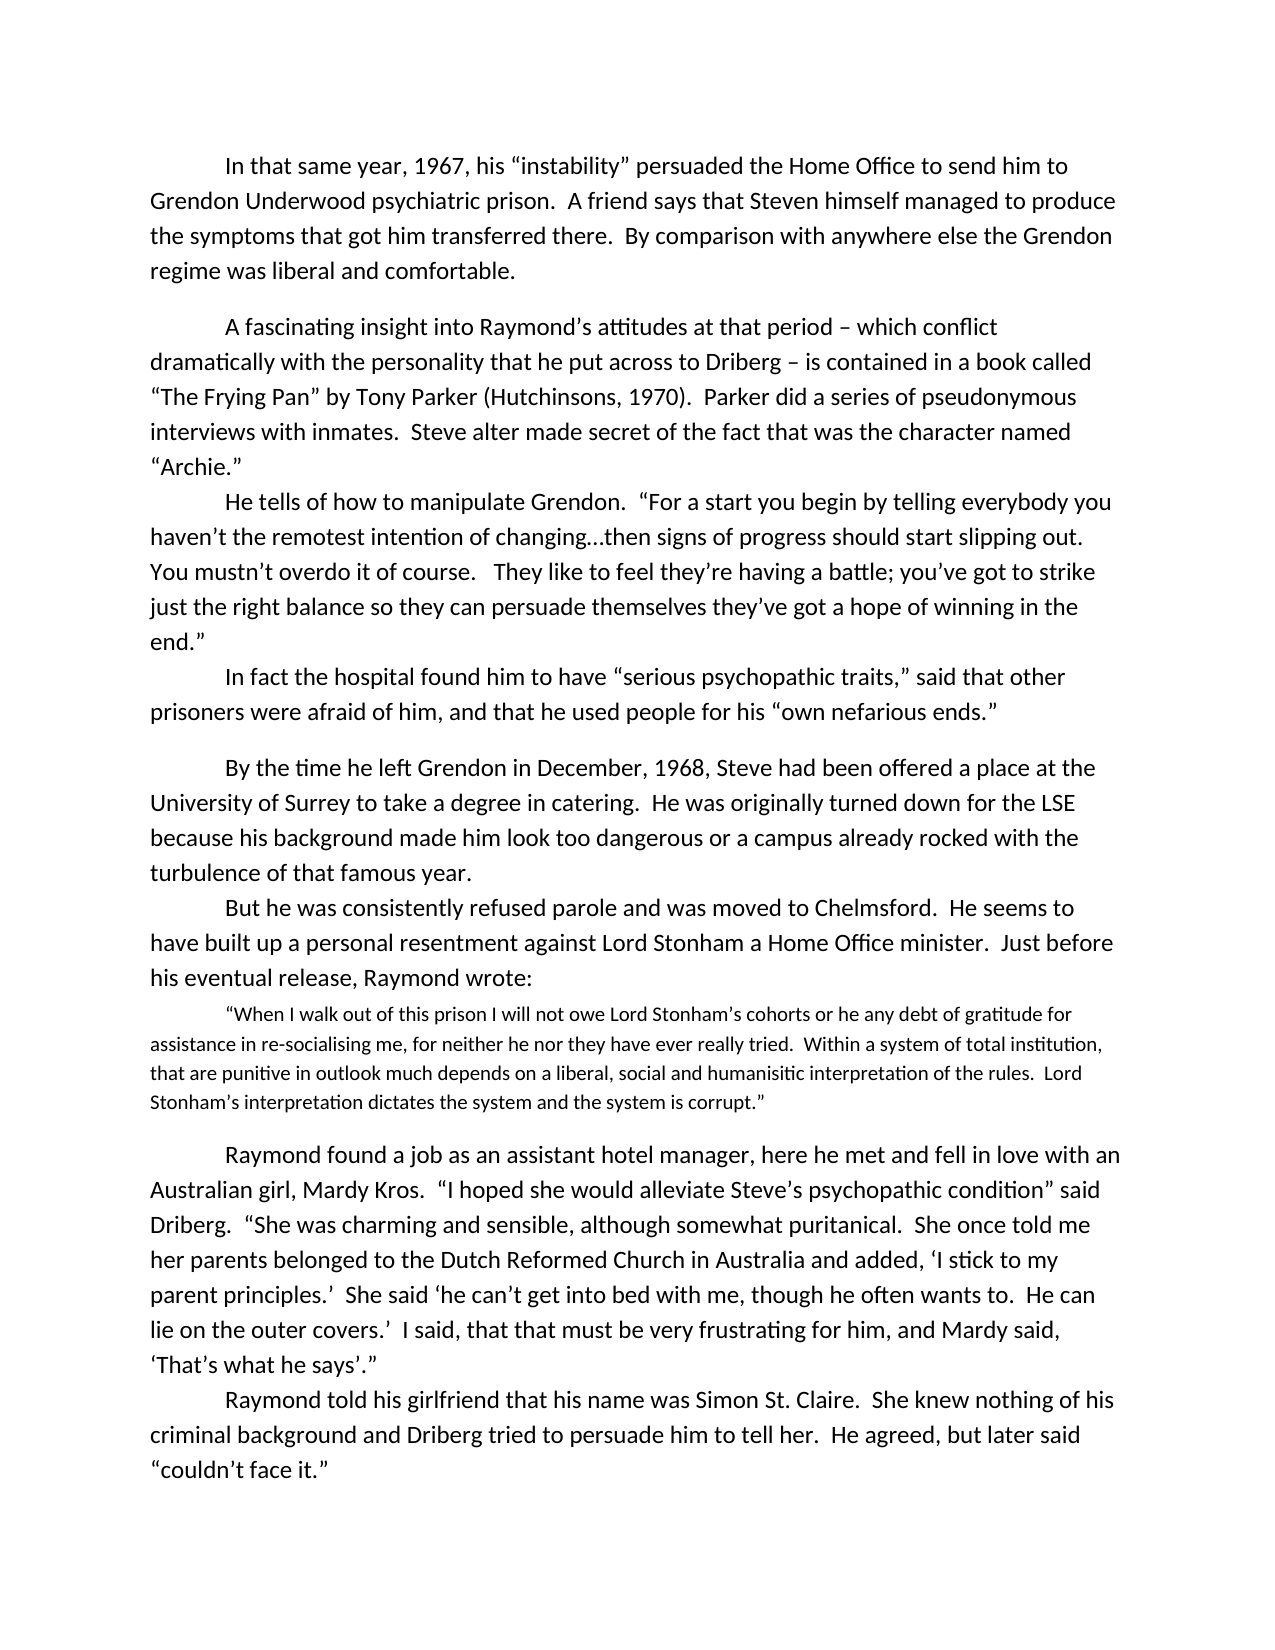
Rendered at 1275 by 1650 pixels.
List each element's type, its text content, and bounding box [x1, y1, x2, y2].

text Raymond found a job as an assistant hotel manager, here he met and fell in love with an Australian girl, Mardy Kros. “I hoped she would alleviate Steve’s psychopathic condition” said Driberg. “She was charming and sensible, although somewhat puritanical. She once told me her parents belonged to the Dutch Reformed Church in Australia and added, ‘I stick to my parent principles.’ She said ‘he can’t get into bed with me, though he often wants to. He can lie on the outer covers.’ I said, that that must be very frustrating for him, and Mardy said, ‘That’s what he says’.” Raymond told his girlfriend that his name was Simon St. Claire. She knew nothing of his criminal background and Driberg tried to persuade him to tell her. He agreed, but later said “couldn’t face it.” [150, 1139, 1125, 1485]
text By the time he left Grendon in December, 1968, Steve had been offered a place at the University of Surrey to take a degree in catering. He was originally turned down for the LSE because his background made him look too dangerous or a campus already rocked with the turbulence of that famous year. But he was consistently refused parole and was moved to Chelmsford. He seems to have built up a personal resentment against Lord Stonham a Home Office minister. Just before his eventual release, Raymond wrote: “When I walk out of this prison I will not owe Lord Stonham’s cohorts or he any debt of gratitude for assistance in re-socialising me, for neither he nor they have ever really tried. Within a system of total institution, that are punitive in outlook much depends on a liberal, social and humanisitic interpretation of the rules. Lord Stonham’s interpretation dictates the system and the system is corrupt.” [150, 752, 1125, 1115]
text In that same year, 1967, his “instability” persuaded the Home Office to send him to Grendon Underwood psychiatric prison. A friend says that Steven himself managed to produce the symptoms that got him transferred there. By comparison with anywhere else the Grendon regime was liberal and comfortable. [150, 150, 1125, 286]
text A fascinating insight into Raymond’s attitudes at that period – which conflict dramatically with the personality that he put across to Driberg – is contained in a book called “The Frying Pan” by Tony Parker (Hutchinsons, 1970). Parker did a series of pseudonymous interviews with inmates. Steve alter made secret of the fact that was the character named “Archie.” He tells of how to manipulate Grendon. “For a start you begin by telling everybody you haven’t the remotest intention of changing…then signs of progress should start slipping out. You mustn’t overdo it of course. They like to feel they’re having a battle; you’ve got to strike just the right balance so they can persuade themselves they’ve got a hope of winning in the end.” In fact the hospital found him to have “serious psychopathic traits,” said that other prisoners were afraid of him, and that he used people for his “own nefarious ends.” [150, 311, 1125, 726]
